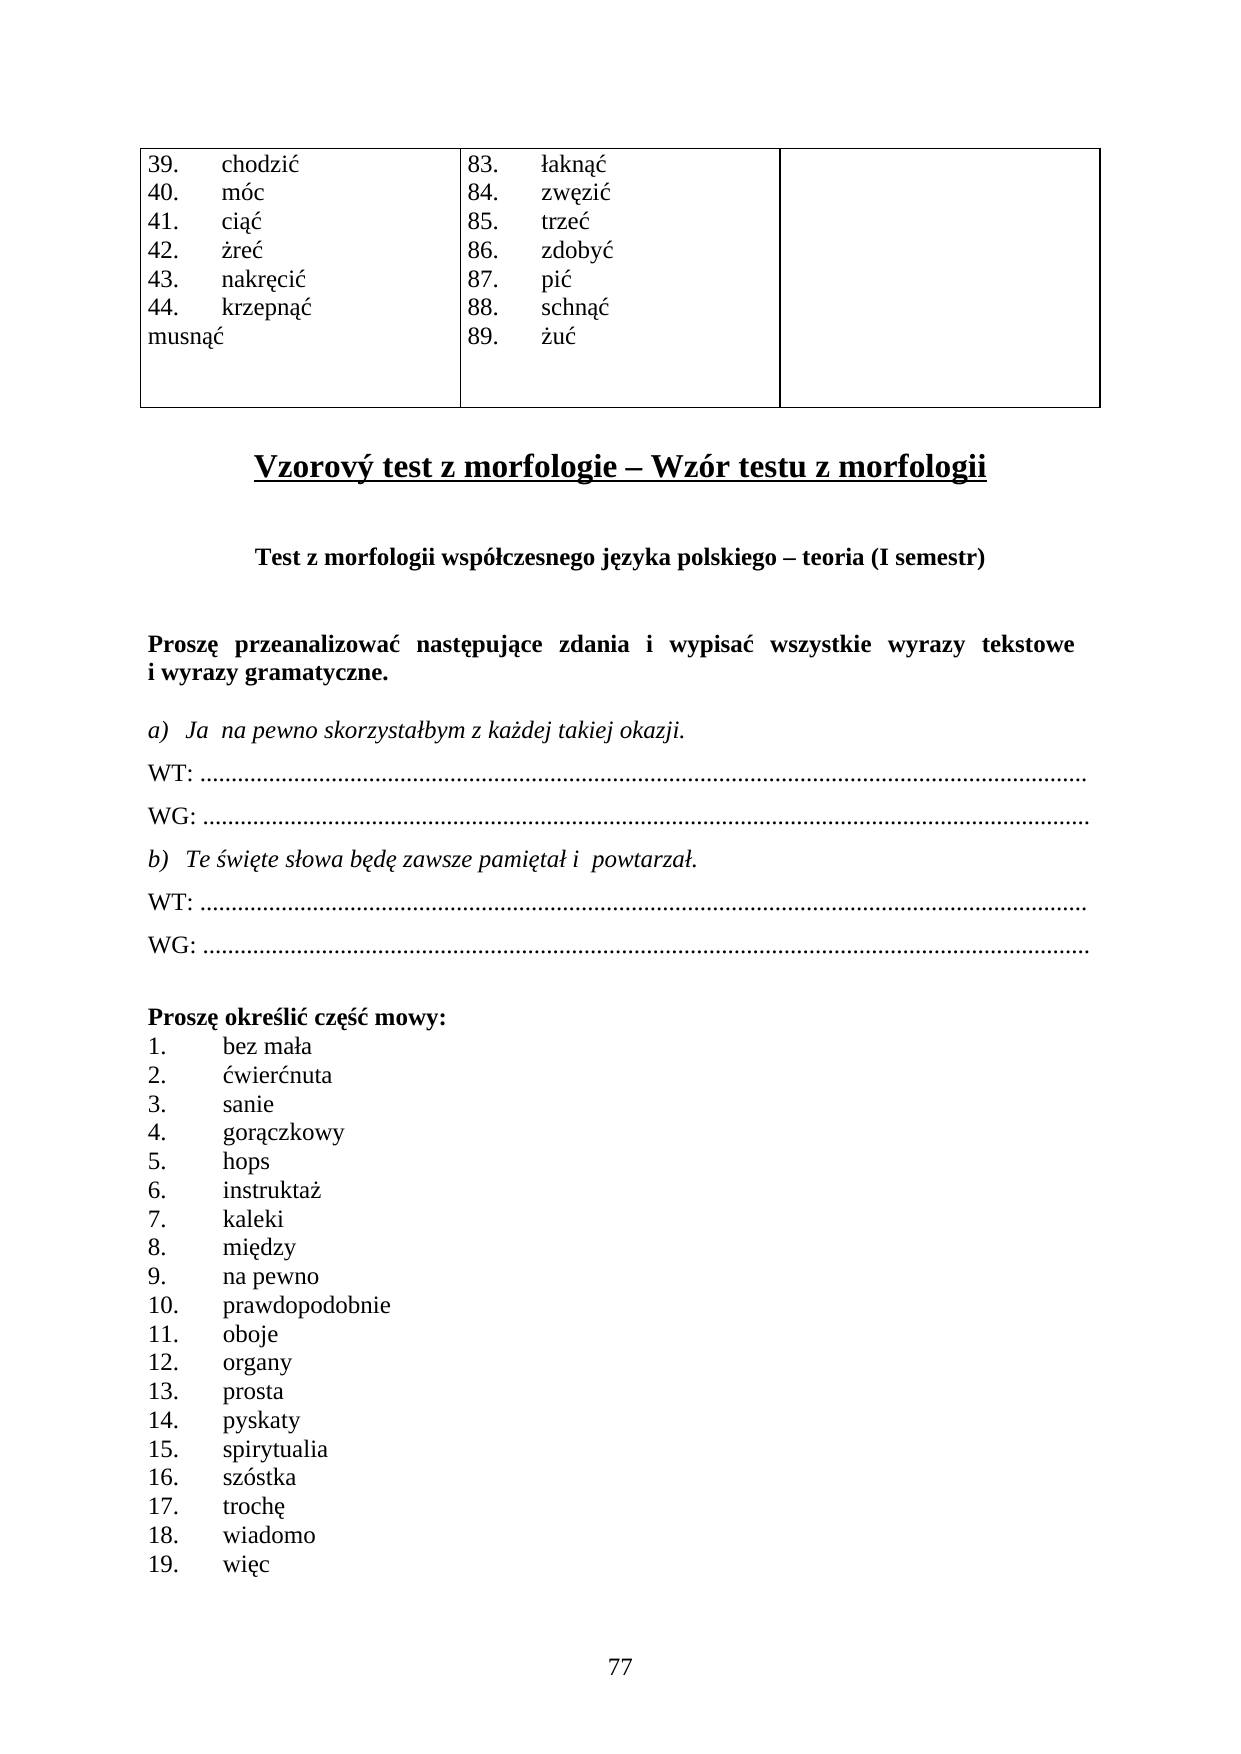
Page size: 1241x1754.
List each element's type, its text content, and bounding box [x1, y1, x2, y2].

list bez mała [148, 1031, 1093, 1060]
list oboje [148, 1319, 1093, 1347]
list sanie [148, 1089, 1093, 1117]
text WG: .............................................................................................................................................. [148, 931, 1093, 959]
text WT: .............................................................................................................................................. [148, 887, 1093, 916]
list Ja na pewno skorzystałbym z każdej takiej okazji. [148, 715, 1093, 744]
list więc [148, 1549, 1093, 1577]
list hops [148, 1146, 1093, 1175]
list ćwierćnuta [148, 1060, 1093, 1089]
text Proszę przeanalizować następujące zdania i wypisać wszystkie wyrazy tekstowe i wyrazy gramatyczne. [148, 629, 1093, 686]
list prawdopodobnie [148, 1290, 1093, 1319]
list na pewno [148, 1261, 1093, 1290]
list kaleki [148, 1204, 1093, 1232]
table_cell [781, 149, 1099, 407]
text WG: .............................................................................................................................................. [148, 801, 1093, 830]
list między [148, 1232, 1093, 1261]
text WT: .............................................................................................................................................. [148, 758, 1093, 787]
list instruktaż [148, 1175, 1093, 1204]
list spirytualia [148, 1434, 1093, 1462]
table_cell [461, 149, 779, 407]
list prosta [148, 1376, 1093, 1405]
list gorączkowy [148, 1117, 1093, 1146]
list szóstka [148, 1462, 1093, 1491]
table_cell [141, 149, 460, 407]
text Proszę określić część mowy: [148, 1002, 1093, 1031]
list pyskaty [148, 1405, 1093, 1434]
list trochę [148, 1491, 1093, 1520]
list wiadomo [148, 1520, 1093, 1549]
subtitle Vzorový test z morfologie – Wzór testu z morfologii [148, 447, 1093, 485]
list Te święte słowa będę zawsze pamiętał i powtarzał. [148, 844, 1093, 873]
list organy [148, 1347, 1093, 1376]
subtitle Test z morfologii współczesnego języka polskiego – teoria (I semestr) [148, 542, 1093, 571]
